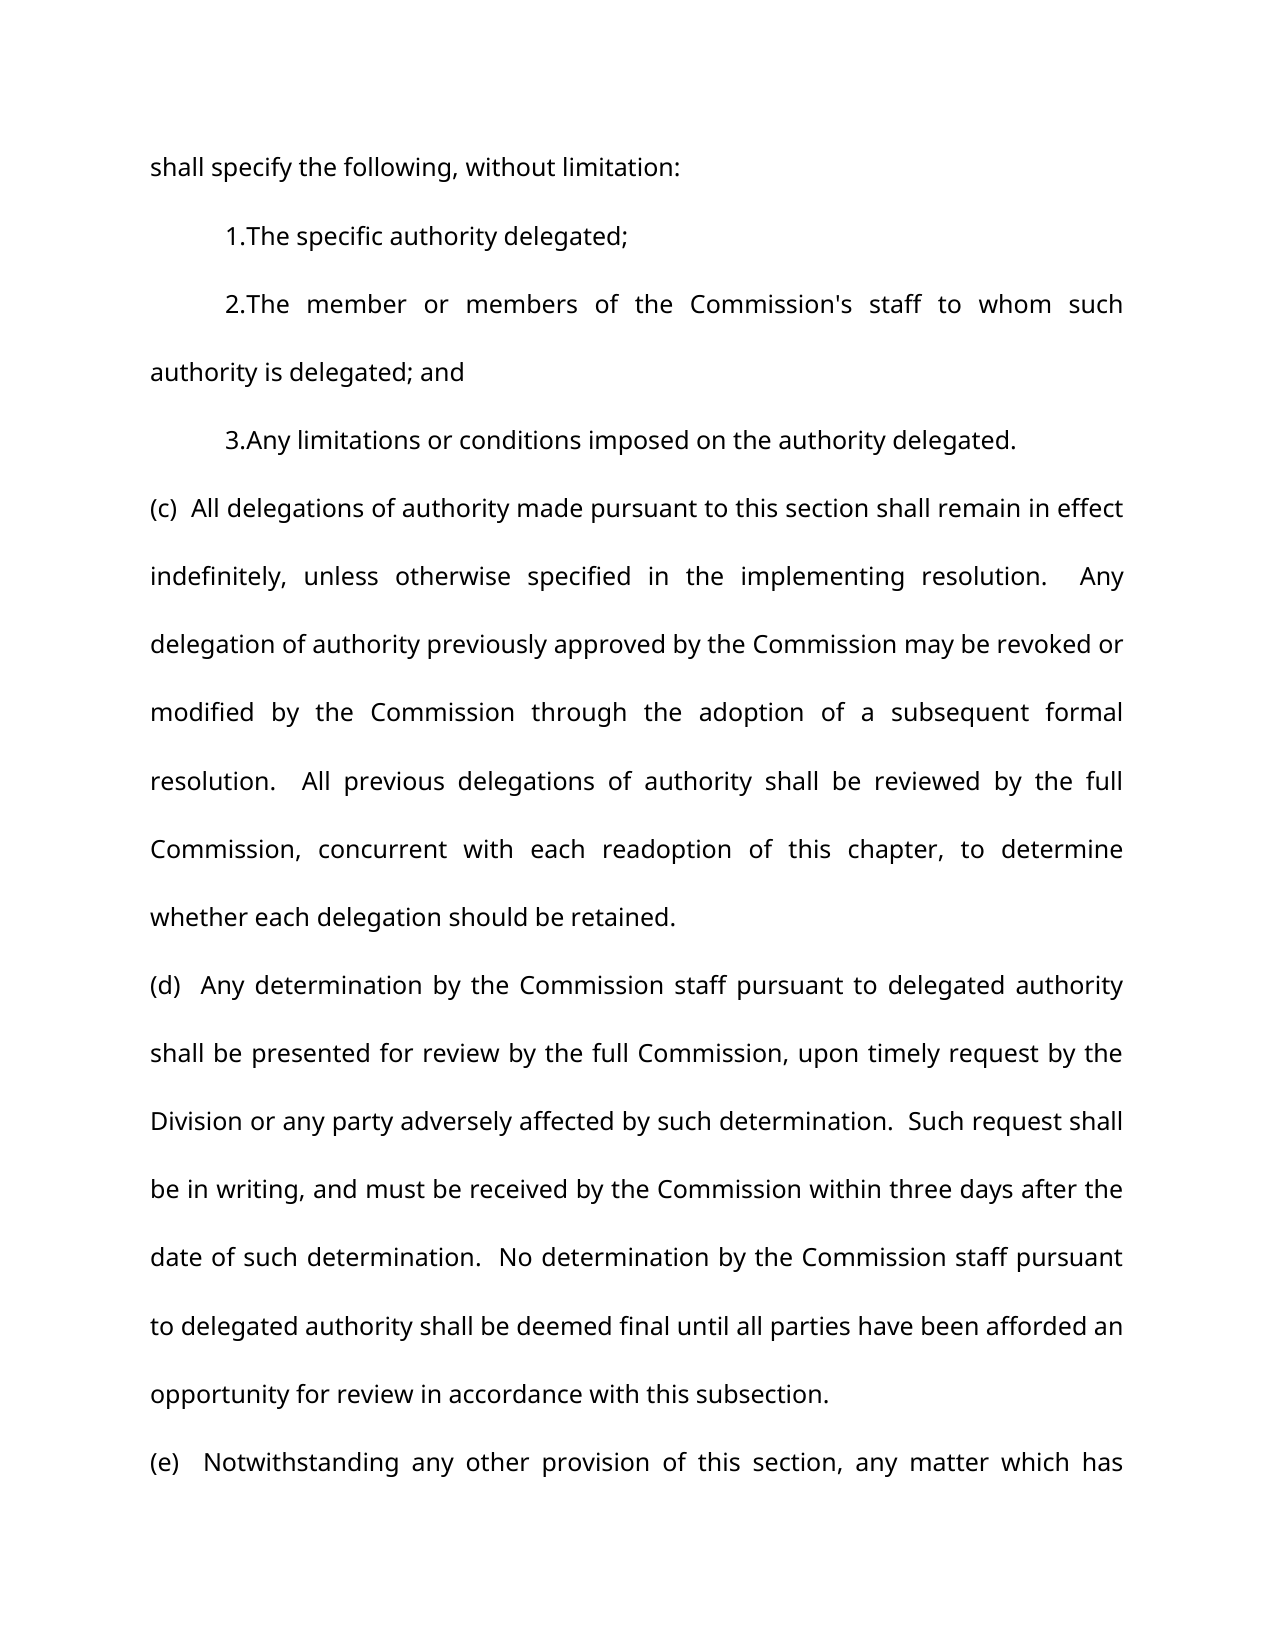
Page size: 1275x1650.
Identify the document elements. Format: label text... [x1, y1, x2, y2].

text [150, 150, 1125, 184]
text 2. The member or members of the Commission's staff to whom such authority is delegated; and [150, 286, 1125, 388]
text (d) Any determination by the Commission staff pursuant to delegated authority shall be presented for review by the full Commission, upon timely request by the Division or any party adversely affected by such determination. Such request shall be in writing, and must be received by the Commission within three days after the date of such determination. No determination by the Commission staff pursuant to delegated authority shall be deemed final until all parties have been afforded an opportunity for review in accordance with this subsection. [150, 967, 1125, 1410]
text (c) All delegations of authority made pursuant to this section shall remain in effect indefinitely, unless otherwise specified in the implementing resolution. Any delegation of authority previously approved by the Commission may be revoked or modified by the Commission through the adoption of a subsequent formal resolution. All previous delegations of authority shall be reviewed by the full Commission, concurrent with each readoption of this chapter, to determine whether each delegation should be retained. [150, 491, 1125, 933]
text 1. The specific authority delegated; [150, 218, 1125, 252]
text 3. Any limitations or conditions imposed on the authority delegated. [150, 422, 1125, 457]
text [150, 1444, 1125, 1478]
